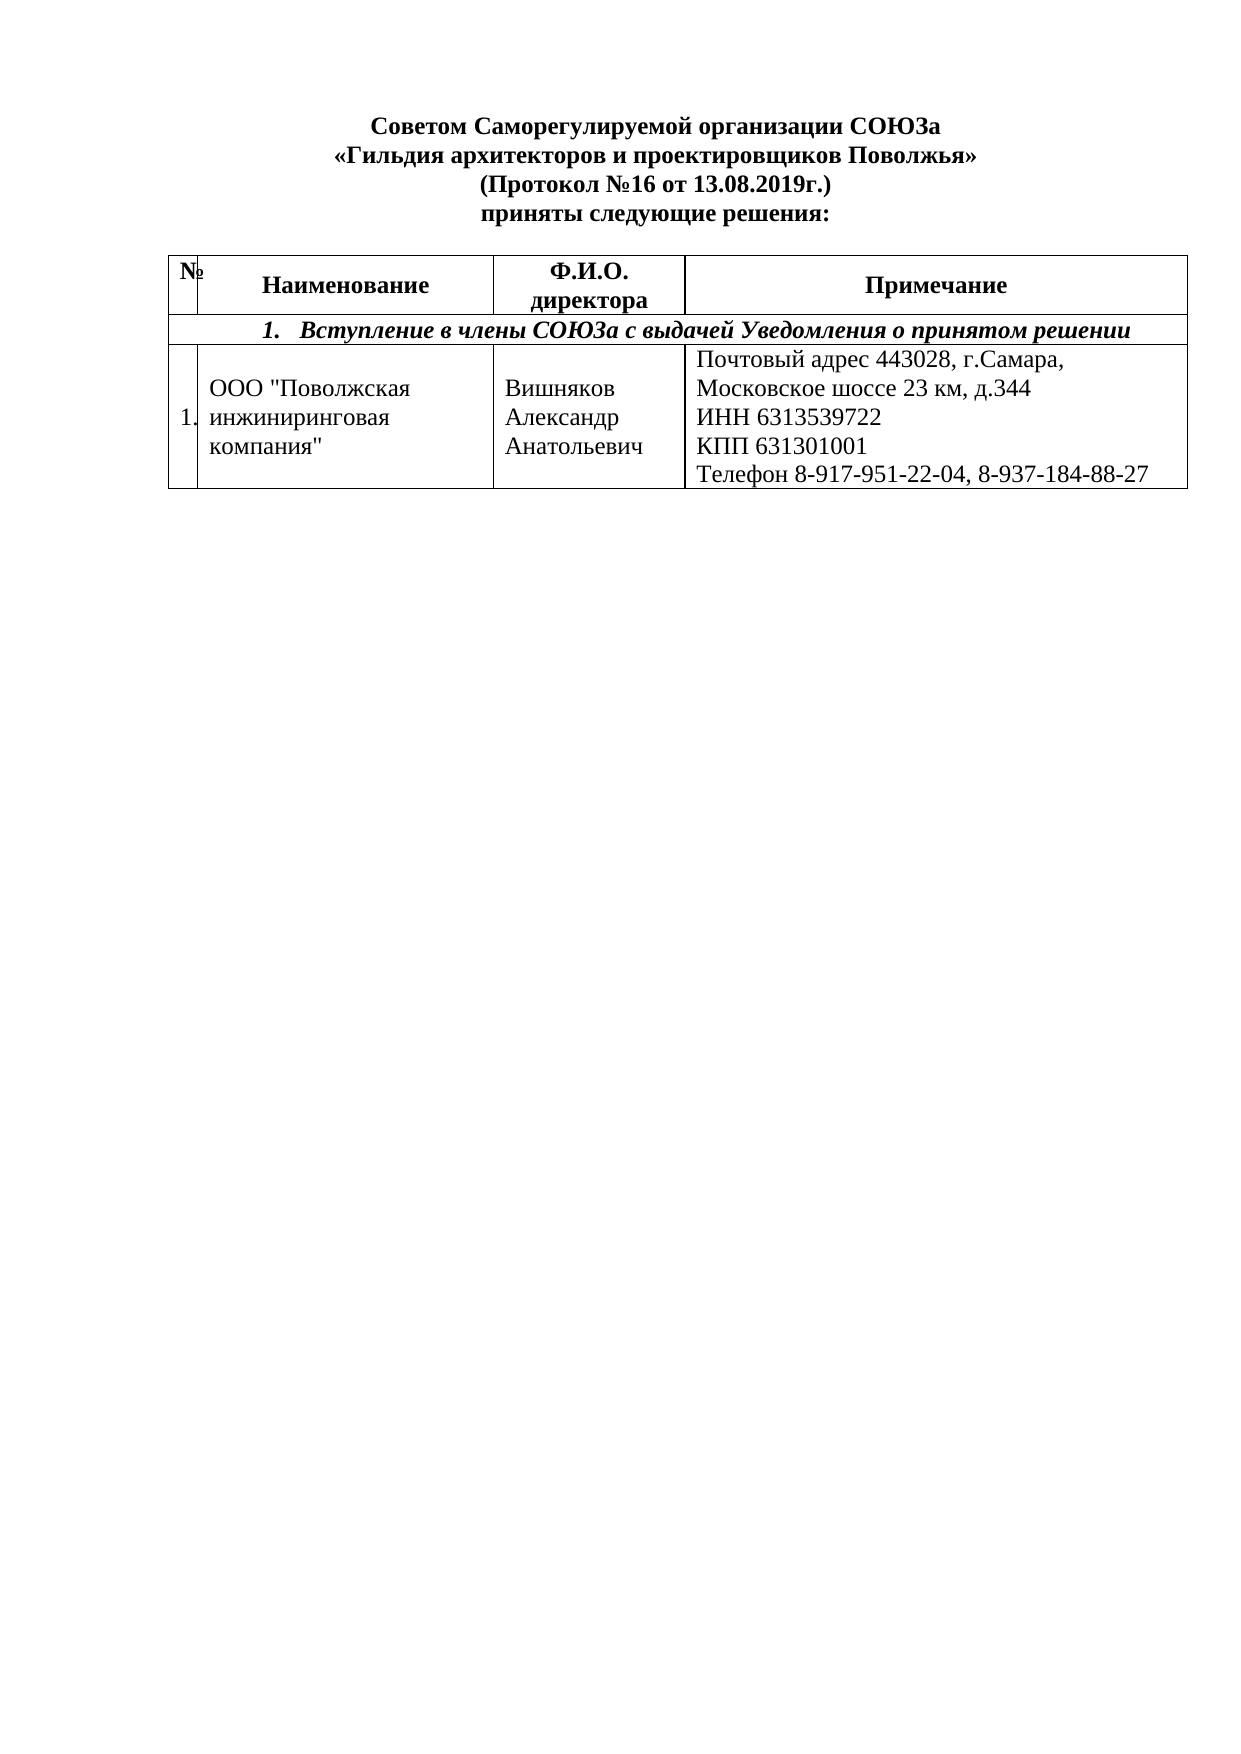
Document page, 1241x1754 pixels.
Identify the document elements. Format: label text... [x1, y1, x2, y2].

table_cell Почтовый адрес 443028, г.Самара, Московское шоссе 23 км, д.344 ИНН 6313539722 КПП 631301001 Телефон 8-917-951-22-04, 8-937-184-88-27 [686, 345, 1187, 488]
text «Гильдия архитекторов и проектировщиков Поволжья» [153, 140, 1157, 169]
text приняты следующие решения: [153, 198, 1157, 226]
table_cell ООО "Поволжская инжиниринговая компания" [198, 345, 493, 488]
text (Протокол №16 от 13.08.2019г.) [153, 169, 1157, 198]
table_header Примечание [686, 256, 1187, 314]
text Советом Саморегулируемой организации СОЮЗа [153, 111, 1157, 140]
table_header Ф.И.О. директора [494, 256, 684, 314]
table_cell Вступление в члены СОЮЗа с выдачей Уведомления о принятом решении [169, 315, 1187, 343]
table_cell [169, 345, 197, 488]
table_cell Вишняков Александр Анатольевич [494, 345, 684, 488]
table_header Наименование [198, 256, 493, 314]
table_header № [169, 256, 197, 314]
